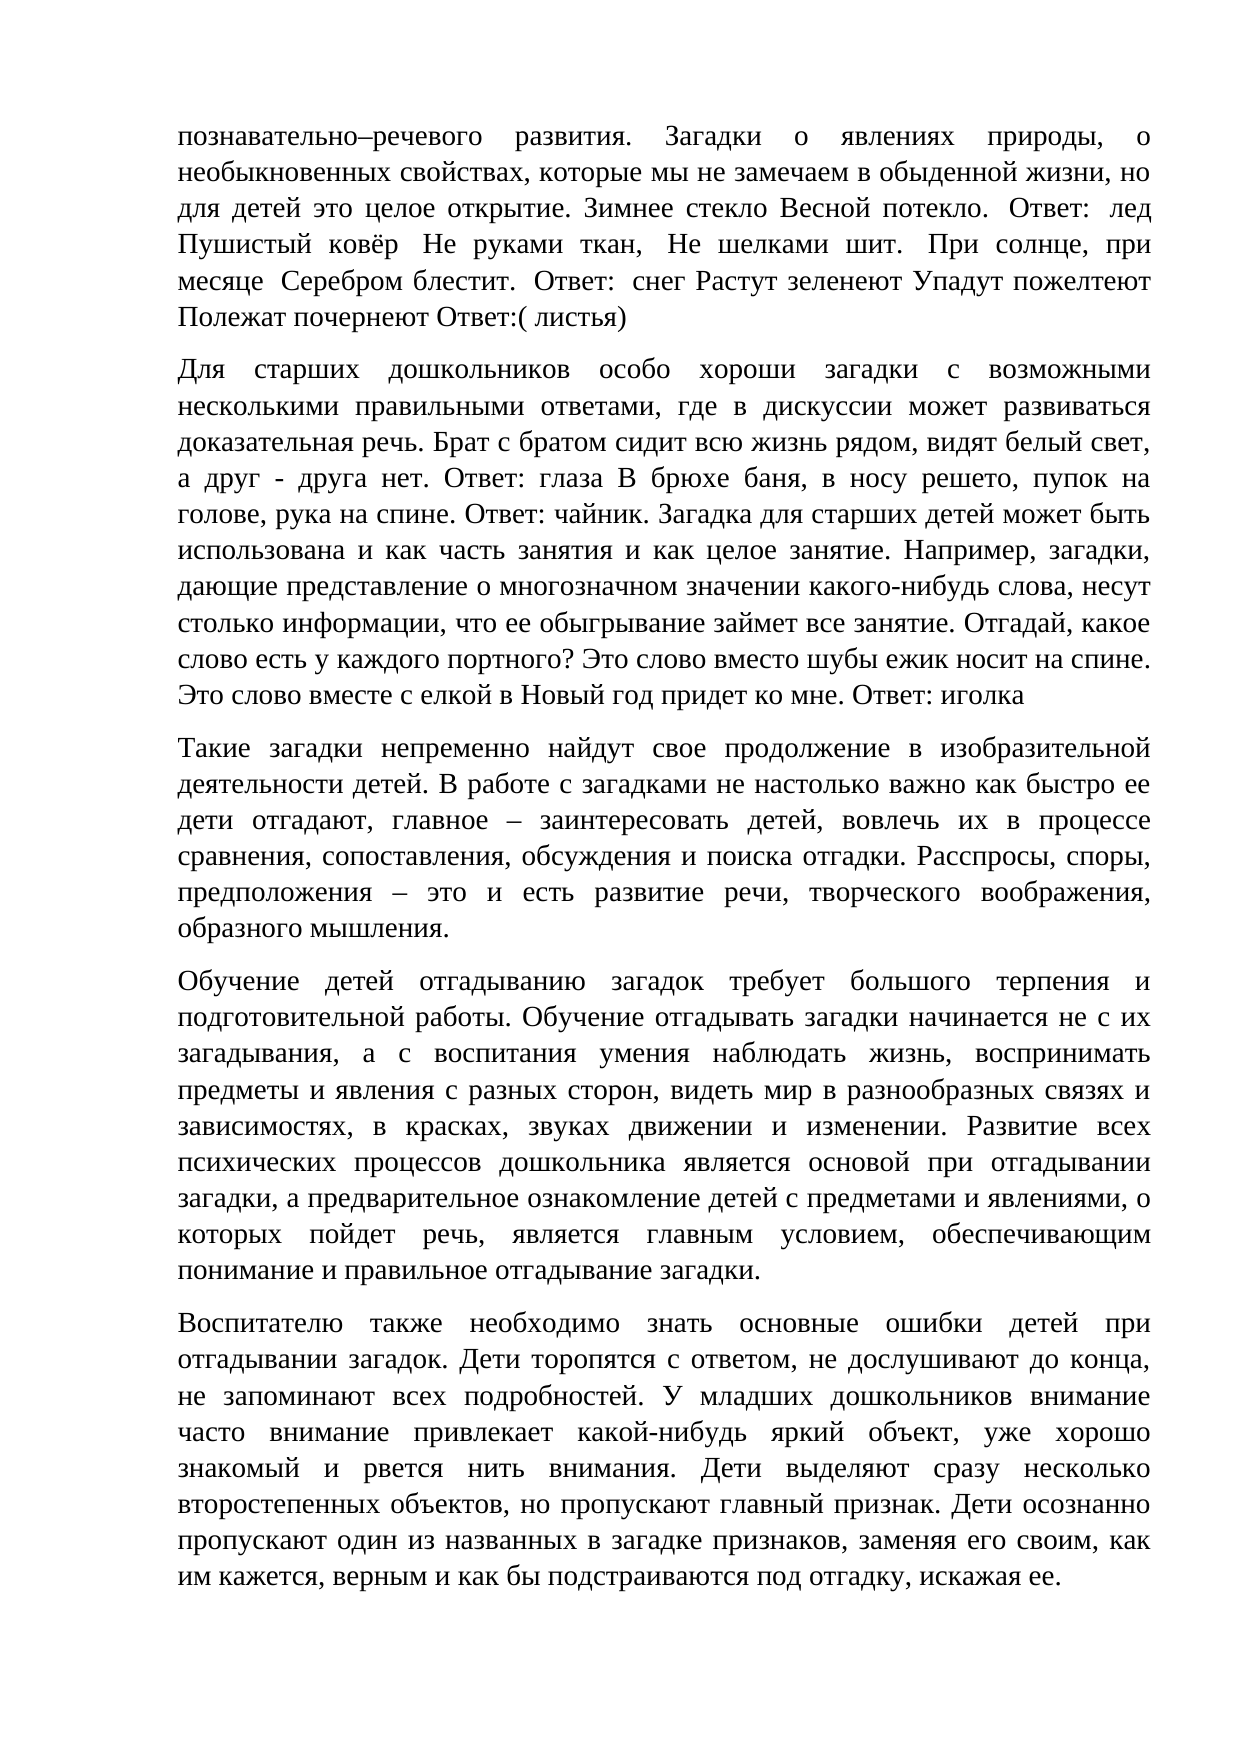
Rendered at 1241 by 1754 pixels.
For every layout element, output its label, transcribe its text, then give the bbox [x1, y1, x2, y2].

text Обучение детей отгадыванию загадок требует большого терпения и подготовительной работы. Обучение отгадывать загадки начинается не с их загадывания, а с воспитания умения наблюдать жизнь, воспринимать предметы и явления с разных сторон, видеть мир в разнообразных связях и зависимостях, в красках, звуках движении и изменении. Развитие всех психических процессов дошкольника является основой при отгадывании загадки, а предварительное ознакомление детей с предметами и явлениями, о которых пойдет речь, является главным условием, обеспечивающим понимание и правильное отгадывание загадки. [177, 963, 1152, 1286]
text Воспитателю также необходимо знать основные ошибки детей при отгадывании загадок. Дети торопятся с ответом, не дослушивают до конца, не запоминают всех подробностей. У младших дошкольников внимание часто внимание привлекает какой-нибудь яркий объект, уже хорошо знакомый и рвется нить внимания. Дети выделяют сразу несколько второстепенных объектов, но пропускают главный признак. Дети осознанно пропускают один из названных в загадке признаков, заменяя его своим, как им кажется, верным и как бы подстраиваются под отгадку, искажая ее. [177, 1305, 1152, 1592]
text Для старших дошкольников особо хороши загадки с возможными несколькими правильными ответами, где в дискуссии может развиваться доказательная речь. Брат с братом сидит всю жизнь рядом, видят белый свет, а друг - друга нет. Ответ: глаза В брюхе баня, в носу решето, пупок на голове, рука на спине. Ответ: чайник. Загадка для старших детей может быть использована и как часть занятия и как целое занятие. Например, загадки, дающие представление о многозначном значении какого-нибудь слова, несут столько информации, что ее обыгрывание займет все занятие. Отгадай, какое слово есть у каждого портного? Это слово вместо шубы ежик носит на спине. Это слово вместе с елкой в Новый год придет ко мне. Ответ: иголка [177, 352, 1152, 711]
text Такие загадки непременно найдут свое продолжение в изобразительной деятельности детей. В работе с загадками не настолько важно как быстро ее дети отгадают, главное – заинтересовать детей, вовлечь их в процессе сравнения, сопоставления, обсуждения и поиска отгадки. Расспросы, споры, предположения – это и есть развитие речи, творческого воображения, образного мышления. [177, 730, 1152, 944]
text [177, 118, 1152, 332]
